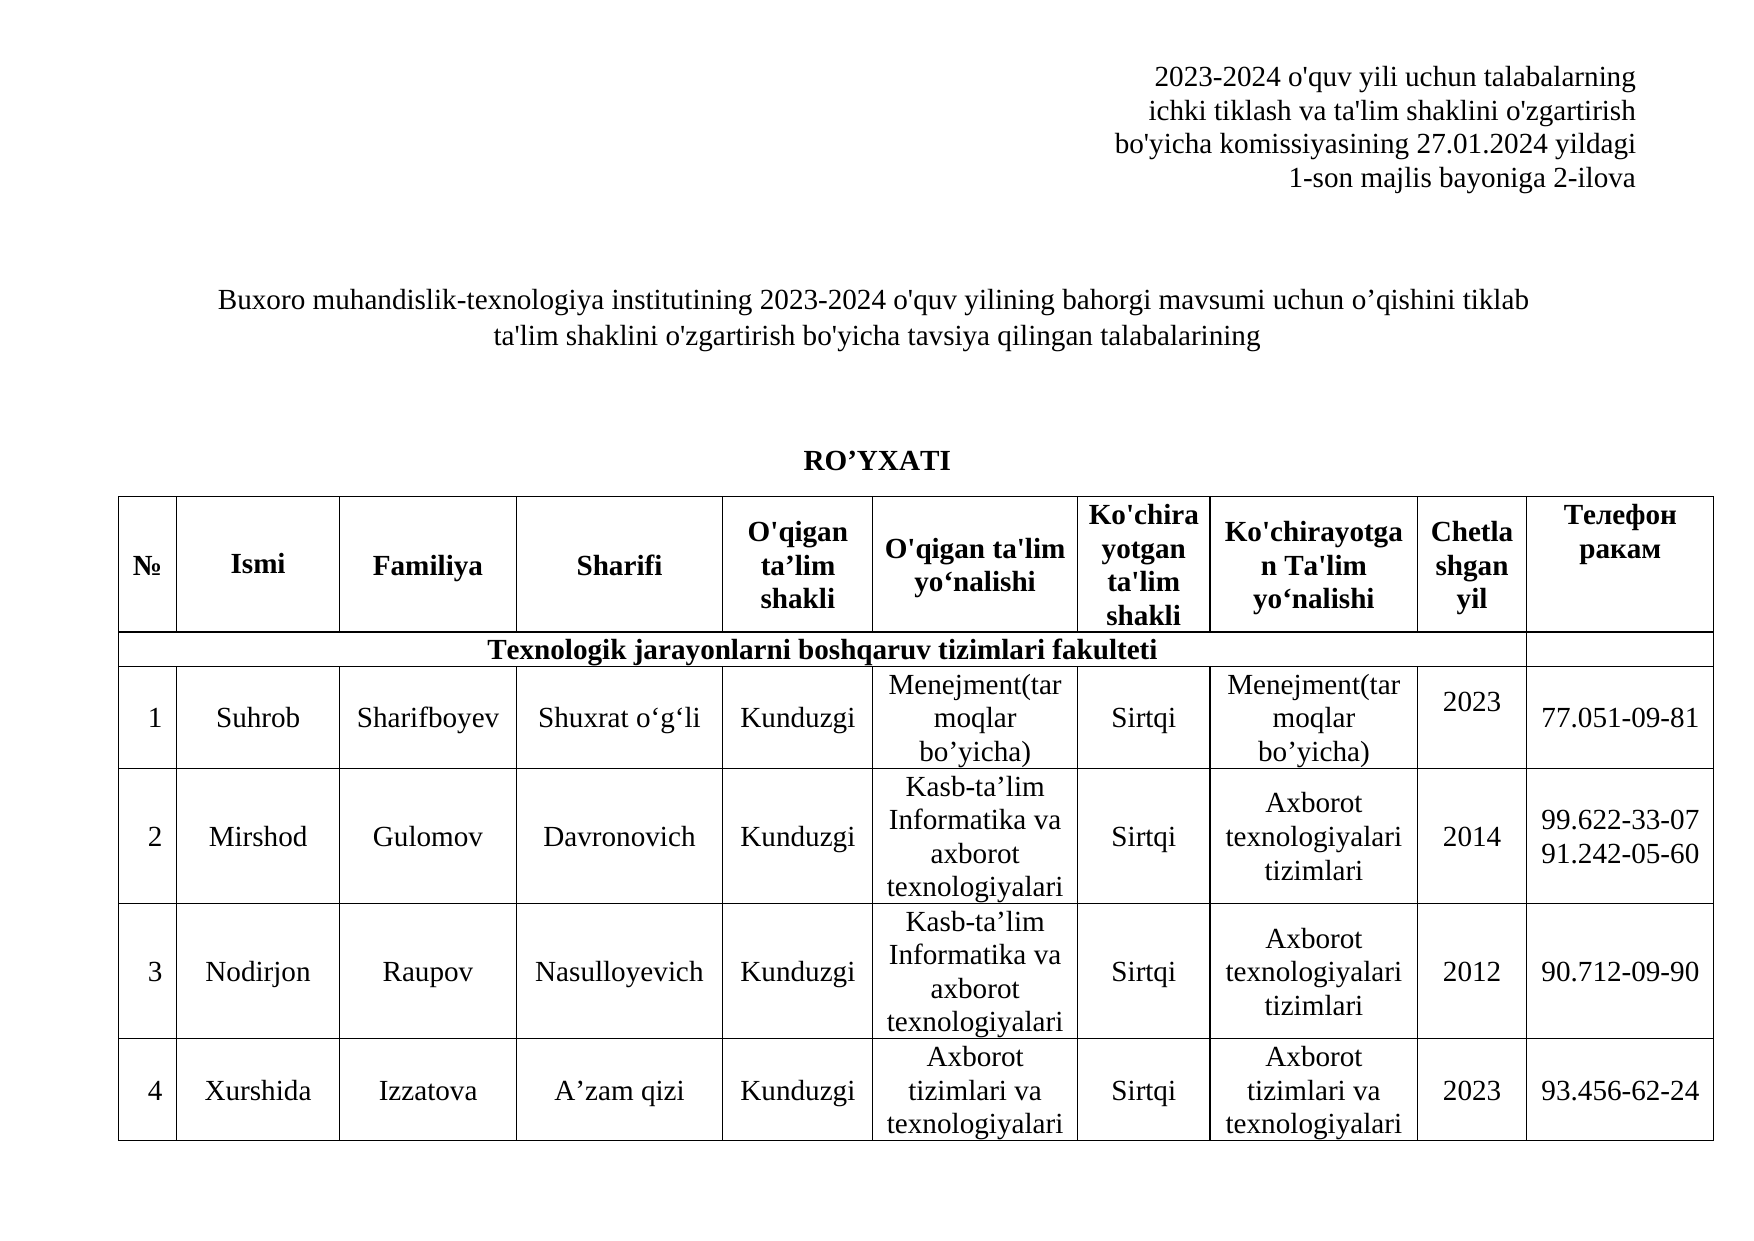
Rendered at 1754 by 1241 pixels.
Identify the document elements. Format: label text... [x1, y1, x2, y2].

table_cell Davronovich [517, 769, 722, 903]
table_cell Sirtqi [1078, 769, 1209, 903]
table_header Ismi [177, 497, 339, 631]
table_cell Raupov [340, 904, 516, 1038]
table_header Телефон ракам [1527, 497, 1713, 631]
table_cell A’zam qizi [517, 1039, 722, 1140]
text bo'yicha komissiyasining 27.01.2024 yildagi [118, 126, 1636, 160]
table_header Familiya [340, 497, 516, 631]
table_cell Texnologik jarayonlarni boshqaruv tizimlari fakulteti [119, 633, 1526, 666]
table_header O'qigan ta’lim shakli [723, 497, 872, 631]
text ichki tiklash va ta'lim shaklini o'zgartirish [118, 93, 1636, 126]
table_cell Nodirjon [177, 904, 339, 1038]
table_cell Kasb-ta’lim Informatika va axborot texnologiyalari [873, 769, 1077, 903]
table_cell 2023 [1418, 667, 1526, 768]
table_cell 2012 [1418, 904, 1526, 1038]
table_cell Sharifboyev [340, 667, 516, 768]
table_cell Sirtqi [1078, 904, 1209, 1038]
table_cell Shuxrat o‘g‘li [517, 667, 722, 768]
table_cell Axborot tizimlari va texnologiyalari [1211, 1039, 1417, 1140]
text 2023-2024 o'quv yili uchun talabalarning [118, 59, 1636, 93]
table_cell 1 [119, 667, 176, 768]
table_cell Gulomov [340, 769, 516, 903]
table_cell 3 [119, 904, 176, 1038]
table_cell [1527, 633, 1713, 666]
table_cell Menejment(tarmoqlar bo’yicha) [1211, 667, 1417, 768]
text 1-son majlis bayoniga 2-ilova [118, 160, 1636, 193]
table_header O'qigan ta'lim yo‘nalishi [873, 497, 1077, 631]
text ta'lim shaklini o'zgartirish bo'yicha tavsiya qilingan talabalarining [118, 318, 1636, 352]
table_cell 4 [119, 1039, 176, 1140]
table_header Chetlashgan yil [1418, 497, 1526, 631]
table_cell 90.712-09-90 [1527, 904, 1713, 1038]
table_cell Sirtqi [1078, 667, 1209, 768]
table_cell Sirtqi [1078, 1039, 1209, 1140]
text Buxoro muhandislik-texnologiya institutining 2023-2024 o'quv yilining bahorgi mavsumi uchun o’qishini tiklab [118, 282, 1636, 316]
text RO’YXATI [118, 443, 1636, 477]
table_header Ko'chirayotgan Ta'lim yo‘nalishi [1211, 497, 1417, 631]
table_cell Suhrob [177, 667, 339, 768]
table_cell 2014 [1418, 769, 1526, 903]
table_cell 2023 [1418, 1039, 1526, 1140]
table_cell Izzatova [340, 1039, 516, 1140]
table_header Sharifi [517, 497, 722, 631]
table_cell 93.456-62-24 [1527, 1039, 1713, 1140]
table_cell Nasulloyevich [517, 904, 722, 1038]
table_cell Mirshod [177, 769, 339, 903]
table_cell Axborot texnologiyalari tizimlari [1211, 904, 1417, 1038]
table_cell Xurshida [177, 1039, 339, 1140]
table_header № [119, 497, 176, 631]
table_cell Kasb-ta’lim Informatika va axborot texnologiyalari [873, 904, 1077, 1038]
table_cell Menejment(tarmoqlar bo’yicha) [873, 667, 1077, 768]
table_header Ko'chirayotgan ta'lim shakli [1078, 497, 1209, 631]
table_cell Kunduzgi [723, 667, 872, 768]
table_cell Kunduzgi [723, 1039, 872, 1140]
table_cell Axborot texnologiyalari tizimlari [1211, 769, 1417, 903]
table_cell 99.622-33-07 91.242-05-60 [1527, 769, 1713, 903]
table_cell Kunduzgi [723, 904, 872, 1038]
table_cell Kunduzgi [723, 769, 872, 903]
table_cell 2 [119, 769, 176, 903]
table_cell 77.051-09-81 [1527, 667, 1713, 768]
table_cell Axborot tizimlari va texnologiyalari [873, 1039, 1077, 1140]
